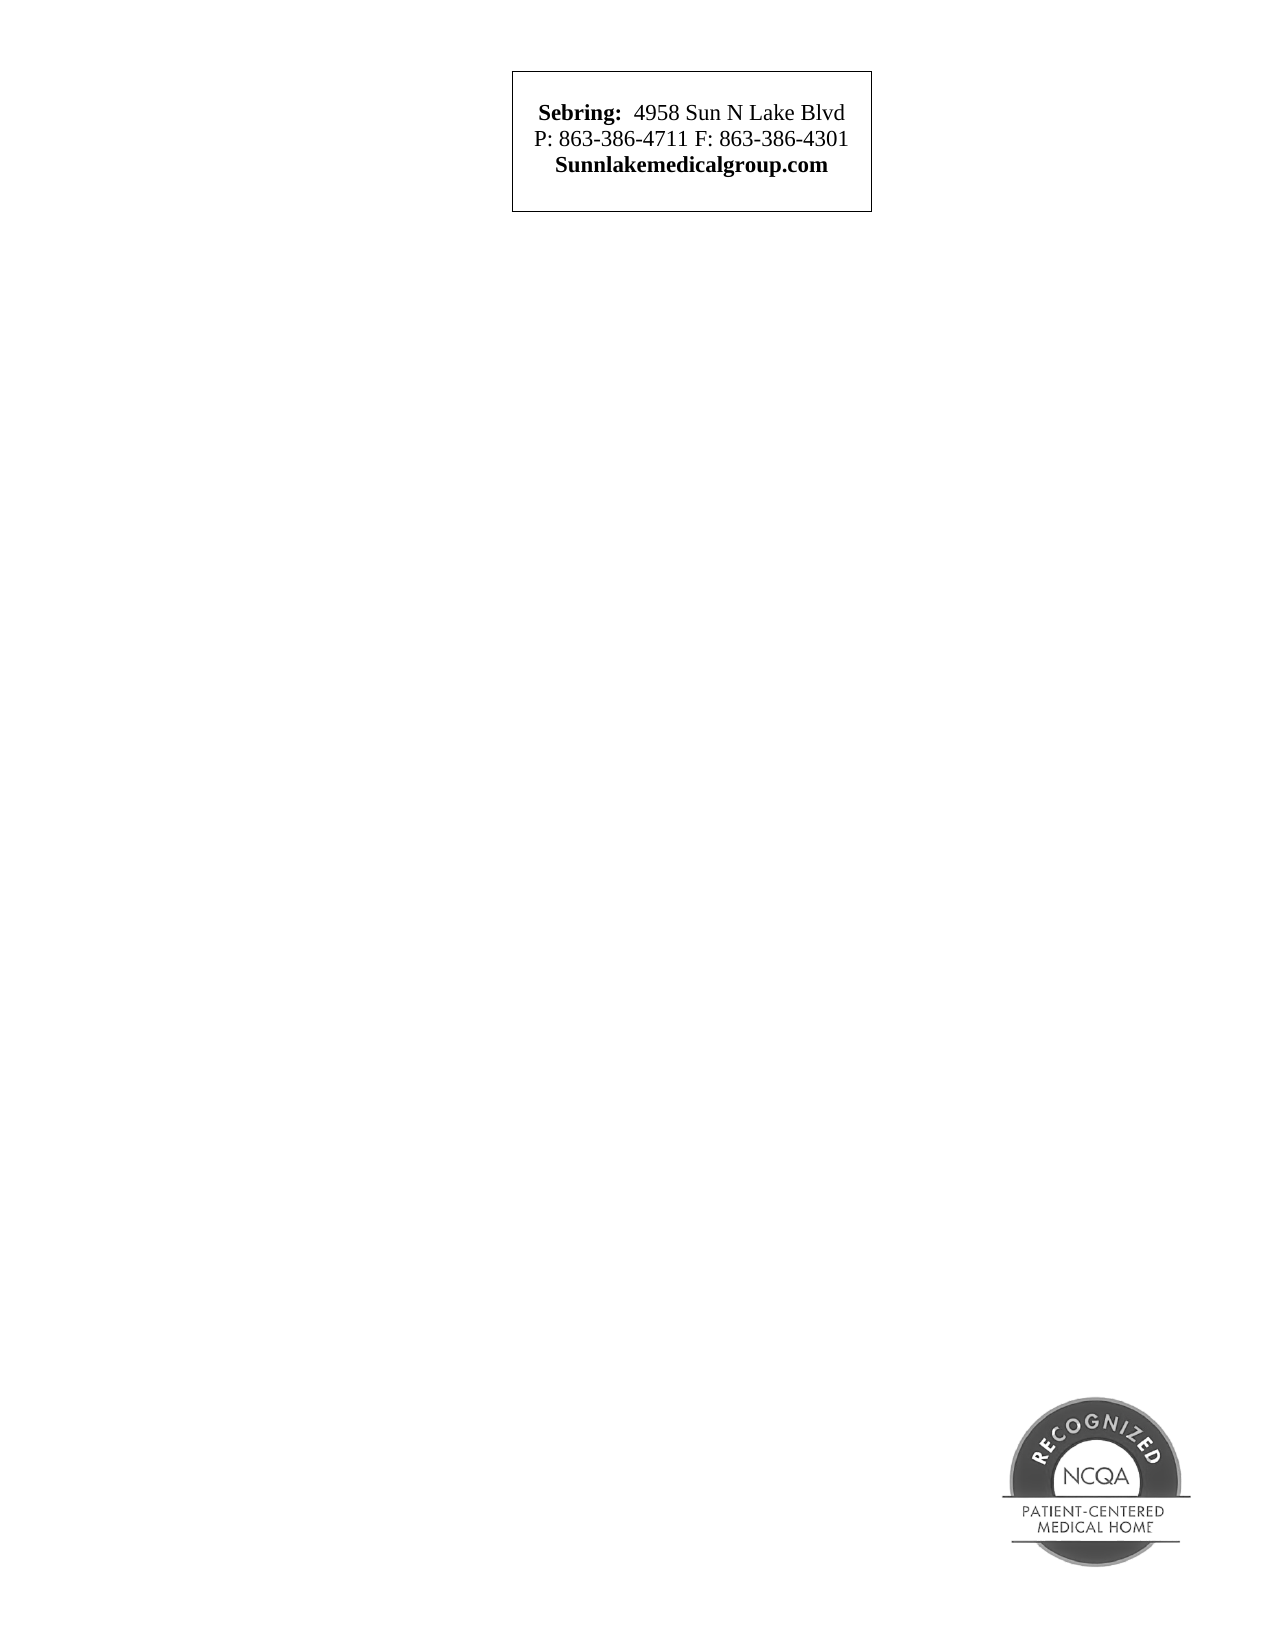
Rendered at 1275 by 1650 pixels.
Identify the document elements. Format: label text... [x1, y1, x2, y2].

table_header Sebring: 4958 Sun N Lake Blvd P: 863-386-4711 F: 863-386-4301 Sunnlakemedicalgroup.com [513, 72, 871, 211]
picture [993, 1388, 1200, 1575]
